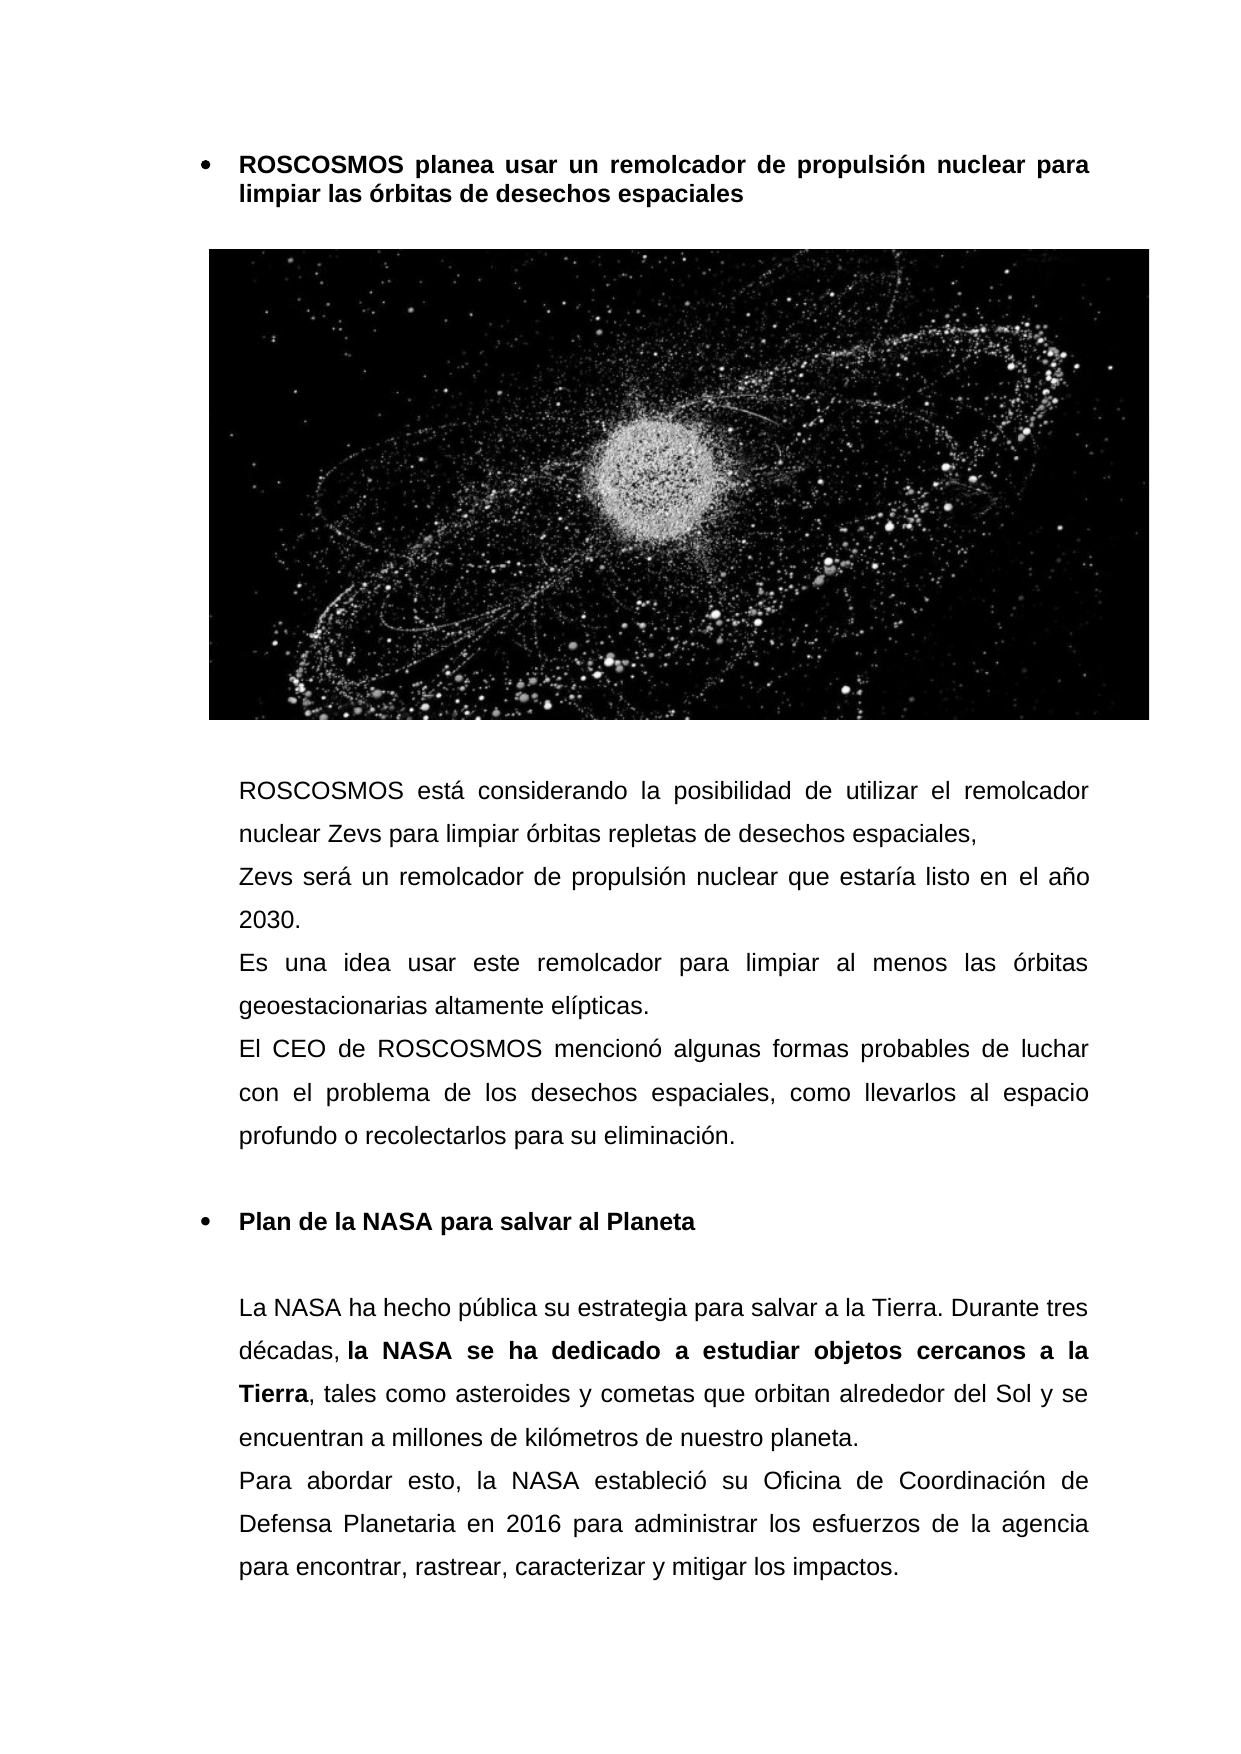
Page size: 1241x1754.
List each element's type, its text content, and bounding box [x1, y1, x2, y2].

text La NASA ha hecho pública su estrategia para salvar a la Tierra. Durante tres décadas, la NASA se ha dedicado a estudiar objetos cercanos a la Tierra, tales como asteroides y cometas que orbitan alrededor del Sol y se encuentran a millones de kilómetros de nuestro planeta. [239, 1293, 1090, 1451]
text ROSCOSMOS está considerando la posibilidad de utilizar el remolcador nuclear Zevs para limpiar órbitas repletas de desechos espaciales, [239, 776, 1090, 847]
text Zevs será un remolcador de propulsión nuclear que estaría listo en el año 2030. [239, 862, 1090, 934]
text Para abordar esto, la NASA estableció su Oficina de Coordinación de Defensa Planetaria en 2016 para administrar los esfuerzos de la agencia para encontrar, rastrear, caracterizar y mitigar los impactos. [239, 1466, 1090, 1581]
list Plan de la NASA para salvar al Planeta [201, 1207, 1090, 1236]
text El CEO de ROSCOSMOS mencionó algunas formas probables de luchar con el problema de los desechos espaciales, como llevarlos al espacio profundo o recolectarlos para su eliminación. [238, 1034, 1090, 1149]
text Es una idea usar este remolcador para limpiar al menos las órbitas geoestacionarias altamente elípticas. [239, 948, 1090, 1020]
picture [209, 249, 1150, 720]
list ROSCOSMOS planea usar un remolcador de propulsión nuclear para limpiar las órbitas de desechos espaciales [201, 150, 1090, 208]
